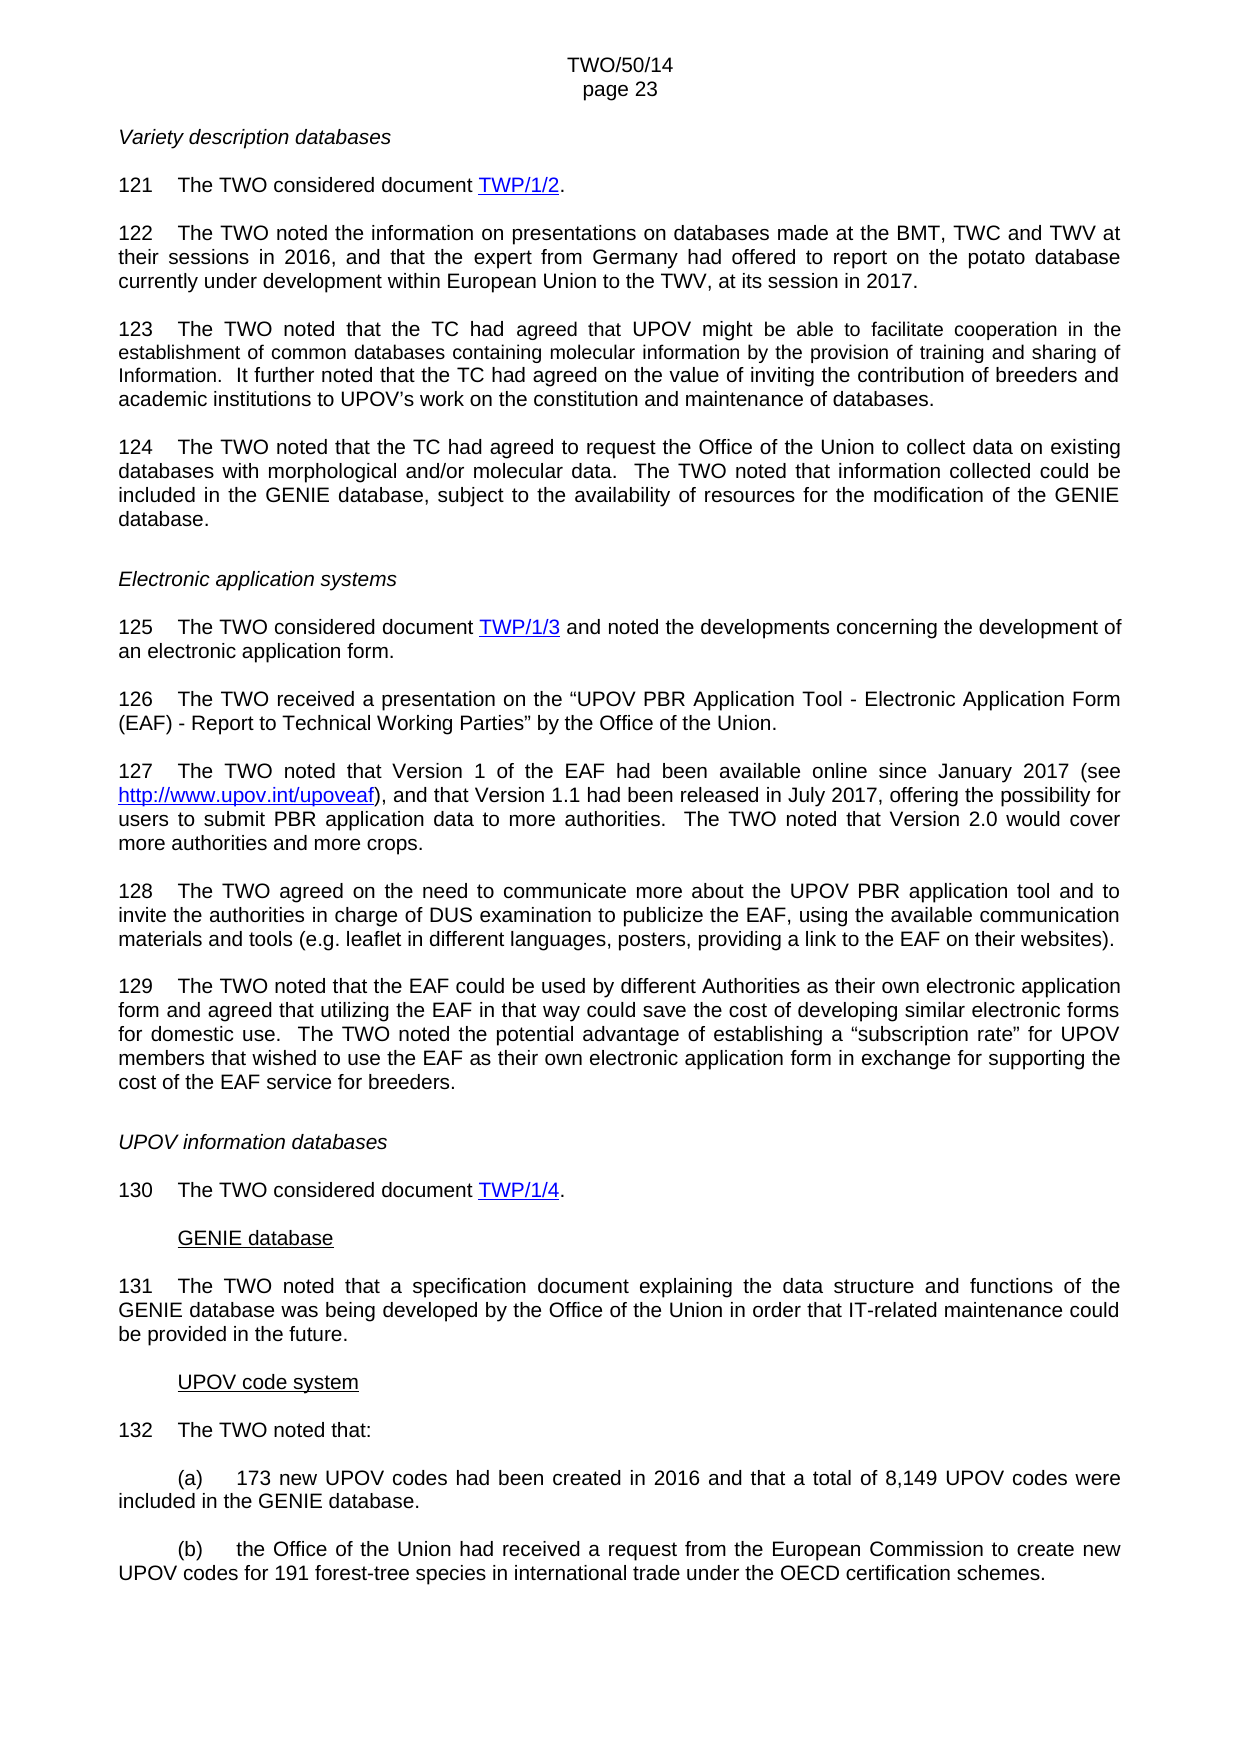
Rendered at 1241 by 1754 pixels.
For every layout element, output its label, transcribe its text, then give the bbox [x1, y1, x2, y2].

list the Office of the Union had received a request from the European Commission to create new UPOV codes for 191 forest-tree species in international trade under the OECD certification schemes. [118, 1537, 1122, 1585]
text The TWO noted the information on presentations on databases made at the BMT, TWC and TWV at their sessions in 2016, and that the expert from Germany had offered to report on the potato database currently under development within European Union to the TWV, at its session in 2017. [118, 221, 1122, 293]
text The TWO agreed on the need to communicate more about the UPOV PBR application tool and to invite the authorities in charge of DUS examination to publicize the EAF, using the available communication materials and tools (e.g. leaflet in different languages, posters, providing a link to the EAF on their websites). [118, 878, 1122, 950]
list 173 new UPOV codes had been created in 2016 and that a total of 8,149 UPOV codes were included in the GENIE database. [118, 1465, 1122, 1513]
text The TWO noted that the EAF could be used by different Authorities as their own electronic application form and agreed that utilizing the EAF in that way could save the cost of developing similar electronic forms for domestic use. The TWO noted the potential advantage of establishing a “subscription rate” for UPOV members that wished to use the EAF as their own electronic application form in exchange for supporting the cost of the EAF service for breeders. [118, 974, 1122, 1094]
text The TWO considered document TWP/1/3 and noted the developments concerning the development of an electronic application form. [118, 615, 1122, 663]
subtitle GENIE database [177, 1226, 1122, 1250]
text The TWO noted that a specification document explaining the data structure and functions of the GENIE database was being developed by the Office of the Union in order that IT-related maintenance could be provided in the future. [118, 1274, 1122, 1346]
subtitle UPOV code system [177, 1369, 1122, 1393]
subtitle Variety description databases [118, 125, 1122, 149]
text The TWO noted that Version 1 of the EAF had been available online since January 2017 (see http://www.upov.int/upoveaf), and that Version 1.1 had been released in July 2017, offering the possibility for users to submit PBR application data to more authorities. The TWO noted that Version 2.0 would cover more authorities and more crops. [118, 759, 1122, 854]
text The TWO considered document TWP/1/2. [118, 173, 1122, 197]
text The TWO received a presentation on the “UPOV PBR Application Tool - Electronic Application Form (EAF) - Report to Technical Working Parties” by the Office of the Union. [118, 687, 1122, 735]
text The TWO noted that the TC had agreed that UPOV might be able to facilitate cooperation in the establishment of common databases containing molecular information by the provision of training and sharing of Information. It further noted that the TC had agreed on the value of inviting the contribution of breeders and academic institutions to UPOV’s work on the constitution and maintenance of databases. [118, 317, 1122, 411]
text The TWO considered document TWP/1/4. [118, 1178, 1122, 1202]
subtitle Electronic application systems [118, 567, 1122, 591]
text The TWO noted that: [118, 1417, 1122, 1441]
text The TWO noted that the TC had agreed to request the Office of the Union to collect data on existing databases with morphological and/or molecular data. The TWO noted that information collected could be included in the GENIE database, subject to the availability of resources for the modification of the GENIE database. [118, 435, 1122, 531]
subtitle UPOV information databases [118, 1130, 1122, 1154]
